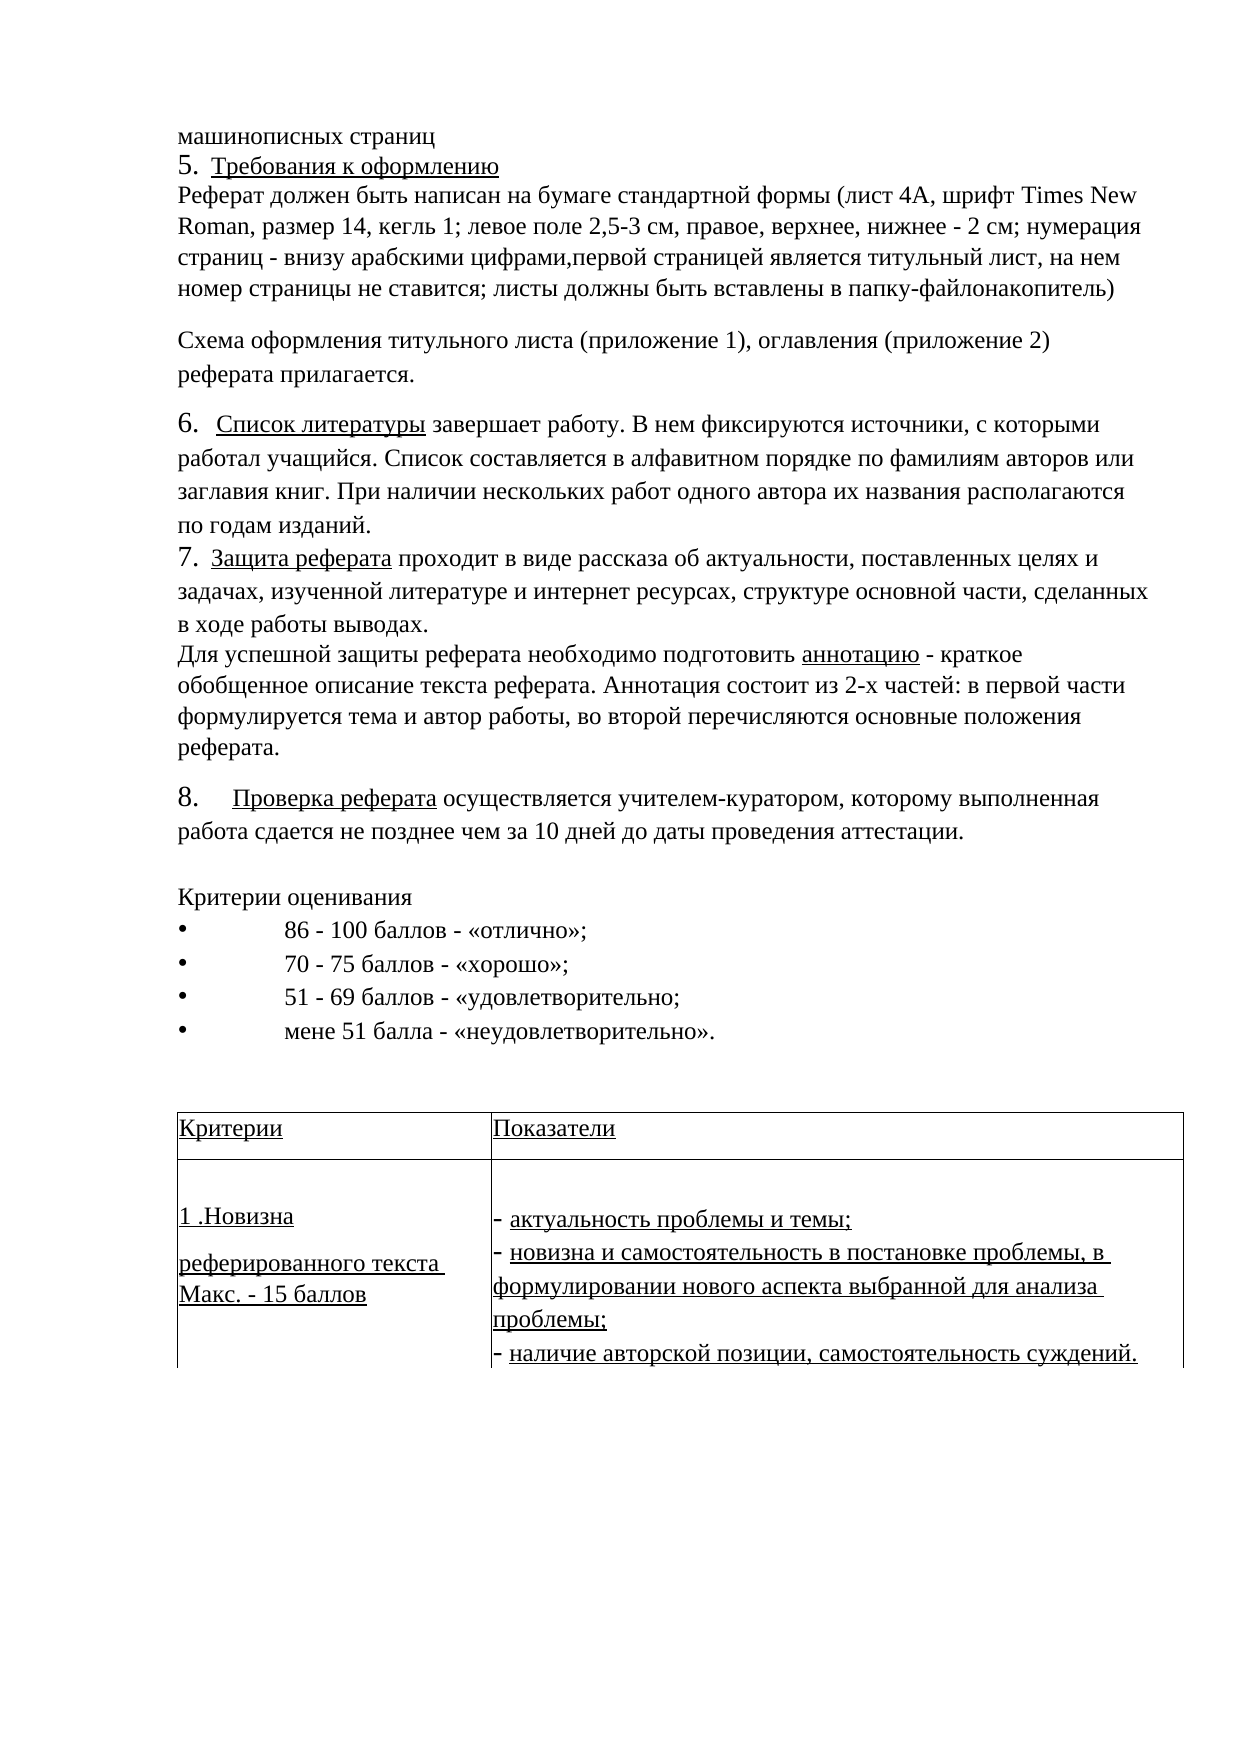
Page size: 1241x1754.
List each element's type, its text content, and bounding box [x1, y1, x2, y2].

list Требования к оформлению [177, 151, 1152, 180]
table_cell актуальность проблемы и темы; новизна и самостоятельность в постановке проблемы, в формулировании нового аспекта выбранной для анализа проблемы; наличие авторской позиции, самостоятельность суждений. [492, 1160, 1183, 1368]
list мене 51 балла - «неудовлетворительно». [177, 1012, 1152, 1046]
table_header Критерии [178, 1113, 491, 1159]
table_cell 1 .Новизна реферированного текста Макс. - 15 баллов [178, 1160, 491, 1368]
list Список литературы завершает работу. В нем фиксируются источники, с которыми работал учащийся. Список составляется в алфавитном порядке по фамилиям авторов или заглавия книг. При наличии нескольких работ одного автора их названия располагаются по годам изданий. [177, 406, 1152, 540]
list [177, 118, 1152, 151]
text Реферат должен быть написан на бумаге стандартной формы (лист 4А, шрифт Times New Roman, размер 14, кегль 1; левое поле 2,5-3 см, правое, верхнее, нижнее - 2 см; нумерация страниц - внизу арабскими цифрами,первой страницей является титульный лист, на нем номер страницы не ставится; листы должны быть вставлены в папку-файлонакопитель) [177, 180, 1152, 302]
list 51 - 69 баллов - «удовлетворительно; [177, 979, 1152, 1012]
text Для успешной защиты реферата необходимо подготовить аннотацию - краткое обобщенное описание текста реферата. Аннотация состоит из 2-х частей: в первой части формулируется тема и автор работы, во второй перечисляются основные положения реферата. [177, 639, 1152, 761]
text Схема оформления титульного листа (приложение 1), оглавления (приложение 2) реферата прилагается. [177, 321, 1152, 389]
list Защита реферата проходит в виде рассказа об актуальности, поставленных целях и задачах, изученной литературе и интернет ресурсах, структуре основной части, сделанных в ходе работы выводах. [177, 540, 1152, 639]
list 70 - 75 баллов - «хорошо»; [177, 945, 1152, 979]
text Критерии оценивания [177, 879, 1152, 912]
list Проверка реферата осуществляется учителем-куратором, которому выполненная работа сдается не позднее чем за 10 дней до даты проведения аттестации. [177, 780, 1152, 846]
list 86 - 100 баллов - «отлично»; [177, 912, 1152, 945]
table_header Показатели [492, 1113, 1183, 1159]
